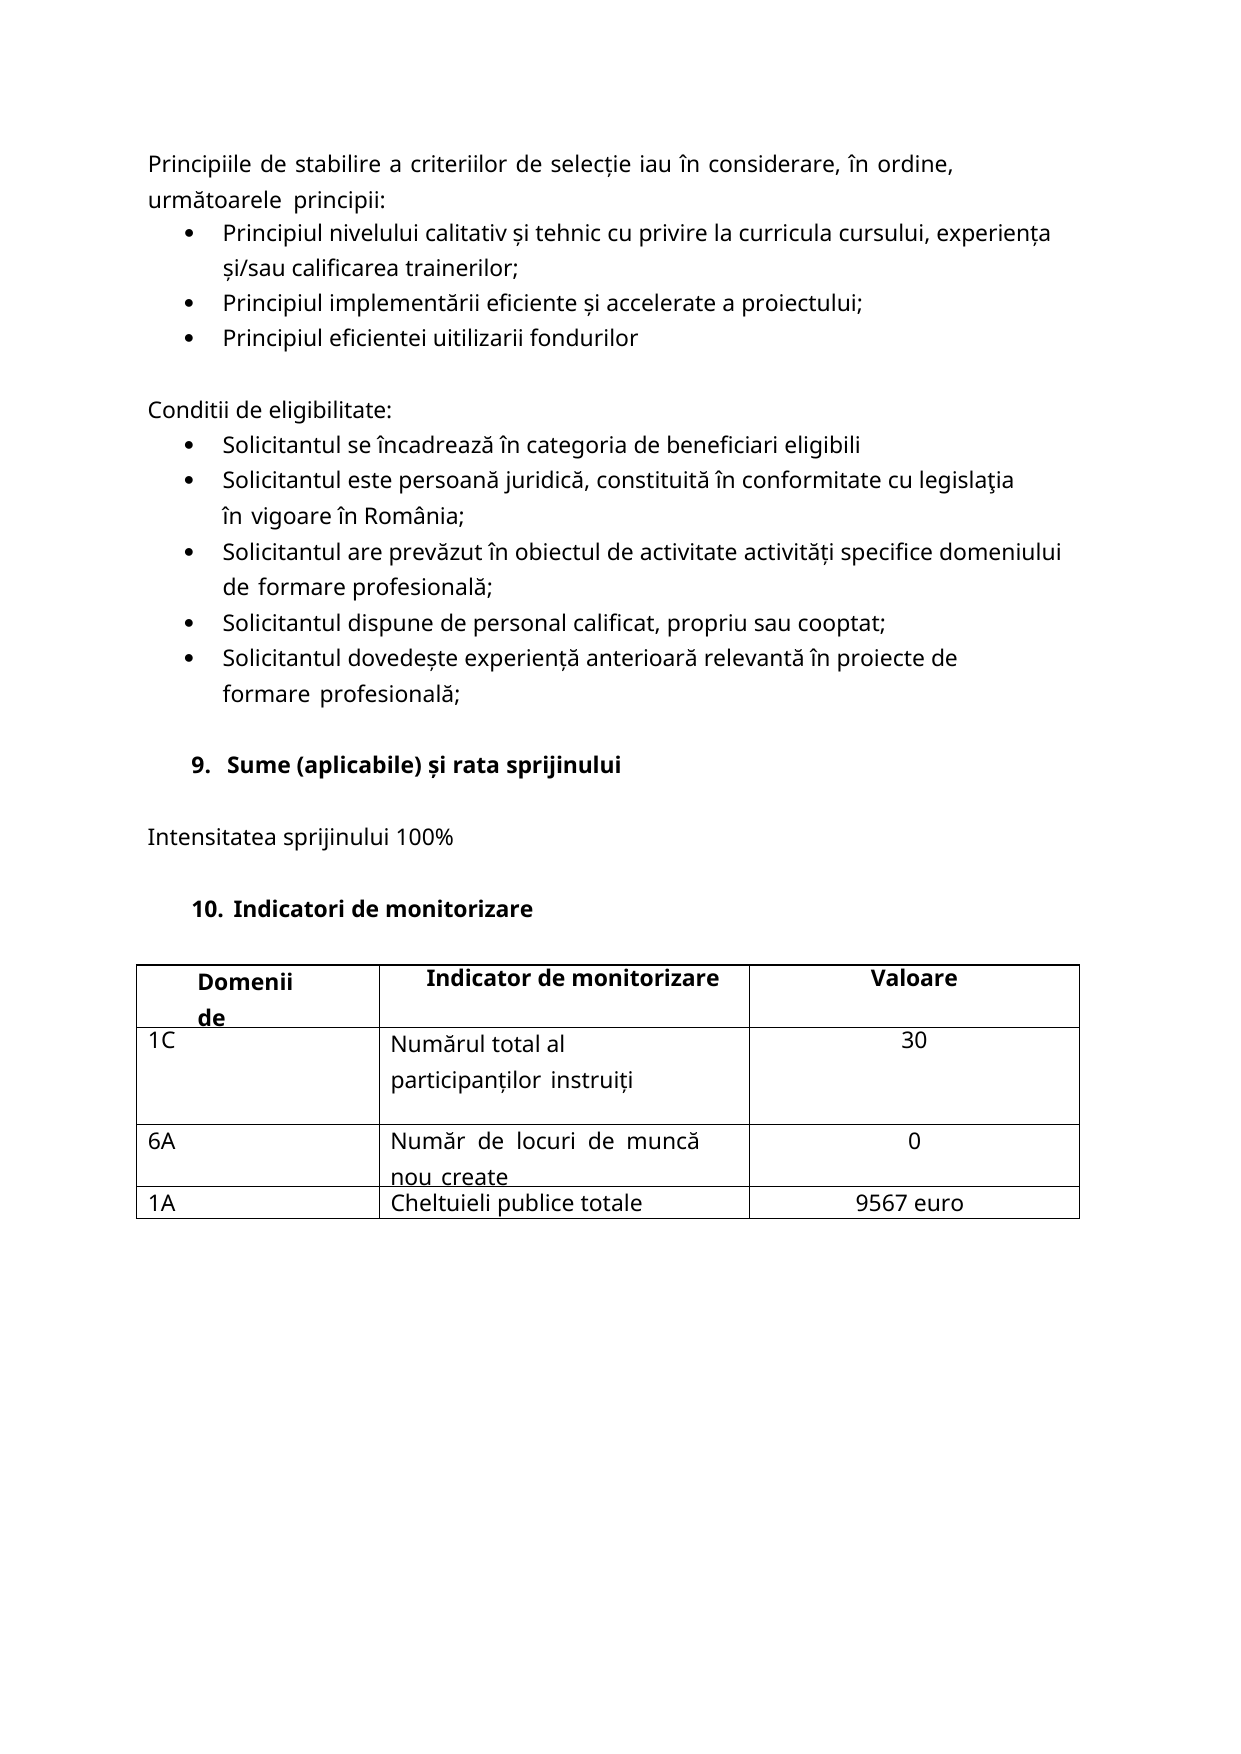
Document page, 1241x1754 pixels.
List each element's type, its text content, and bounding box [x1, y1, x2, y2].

list Principiul implementării eficiente și accelerate a proiectului; [185, 287, 1103, 318]
list Solicitantul dispune de personal calificat, propriu sau cooptat; [185, 607, 1103, 638]
subtitle Sume (aplicabile) și rata sprijinului [191, 749, 1103, 781]
text Intensitatea sprijinului 100% [147, 821, 1103, 852]
list Principiul nivelului calitativ și tehnic cu privire la curricula cursului, experiența [185, 219, 1103, 247]
text și/sau calificarea trainerilor; [223, 251, 1103, 283]
list Solicitantul este persoană juridică, constituită în conformitate cu legislaţia în vigoare în România; [185, 464, 1020, 531]
list Principiul eficientei uitilizarii fondurilor [185, 322, 1103, 353]
list Solicitantul se încadrează în categoria de beneficiari eligibili [185, 429, 1103, 460]
text Principiile de stabilire a criteriilor de selecție iau în considerare, în ordine, următoarele principii: [148, 148, 1083, 215]
list Solicitantul are prevăzut în obiectul de activitate activități specifice domeniului de formare profesională; [185, 535, 1083, 602]
subtitle Indicatori de monitorizare [191, 893, 1103, 924]
text Conditii de eligibilitate: [147, 394, 1103, 425]
list Solicitantul dovedește experiență anterioară relevantă în proiecte de formare profesională; [185, 642, 1024, 709]
